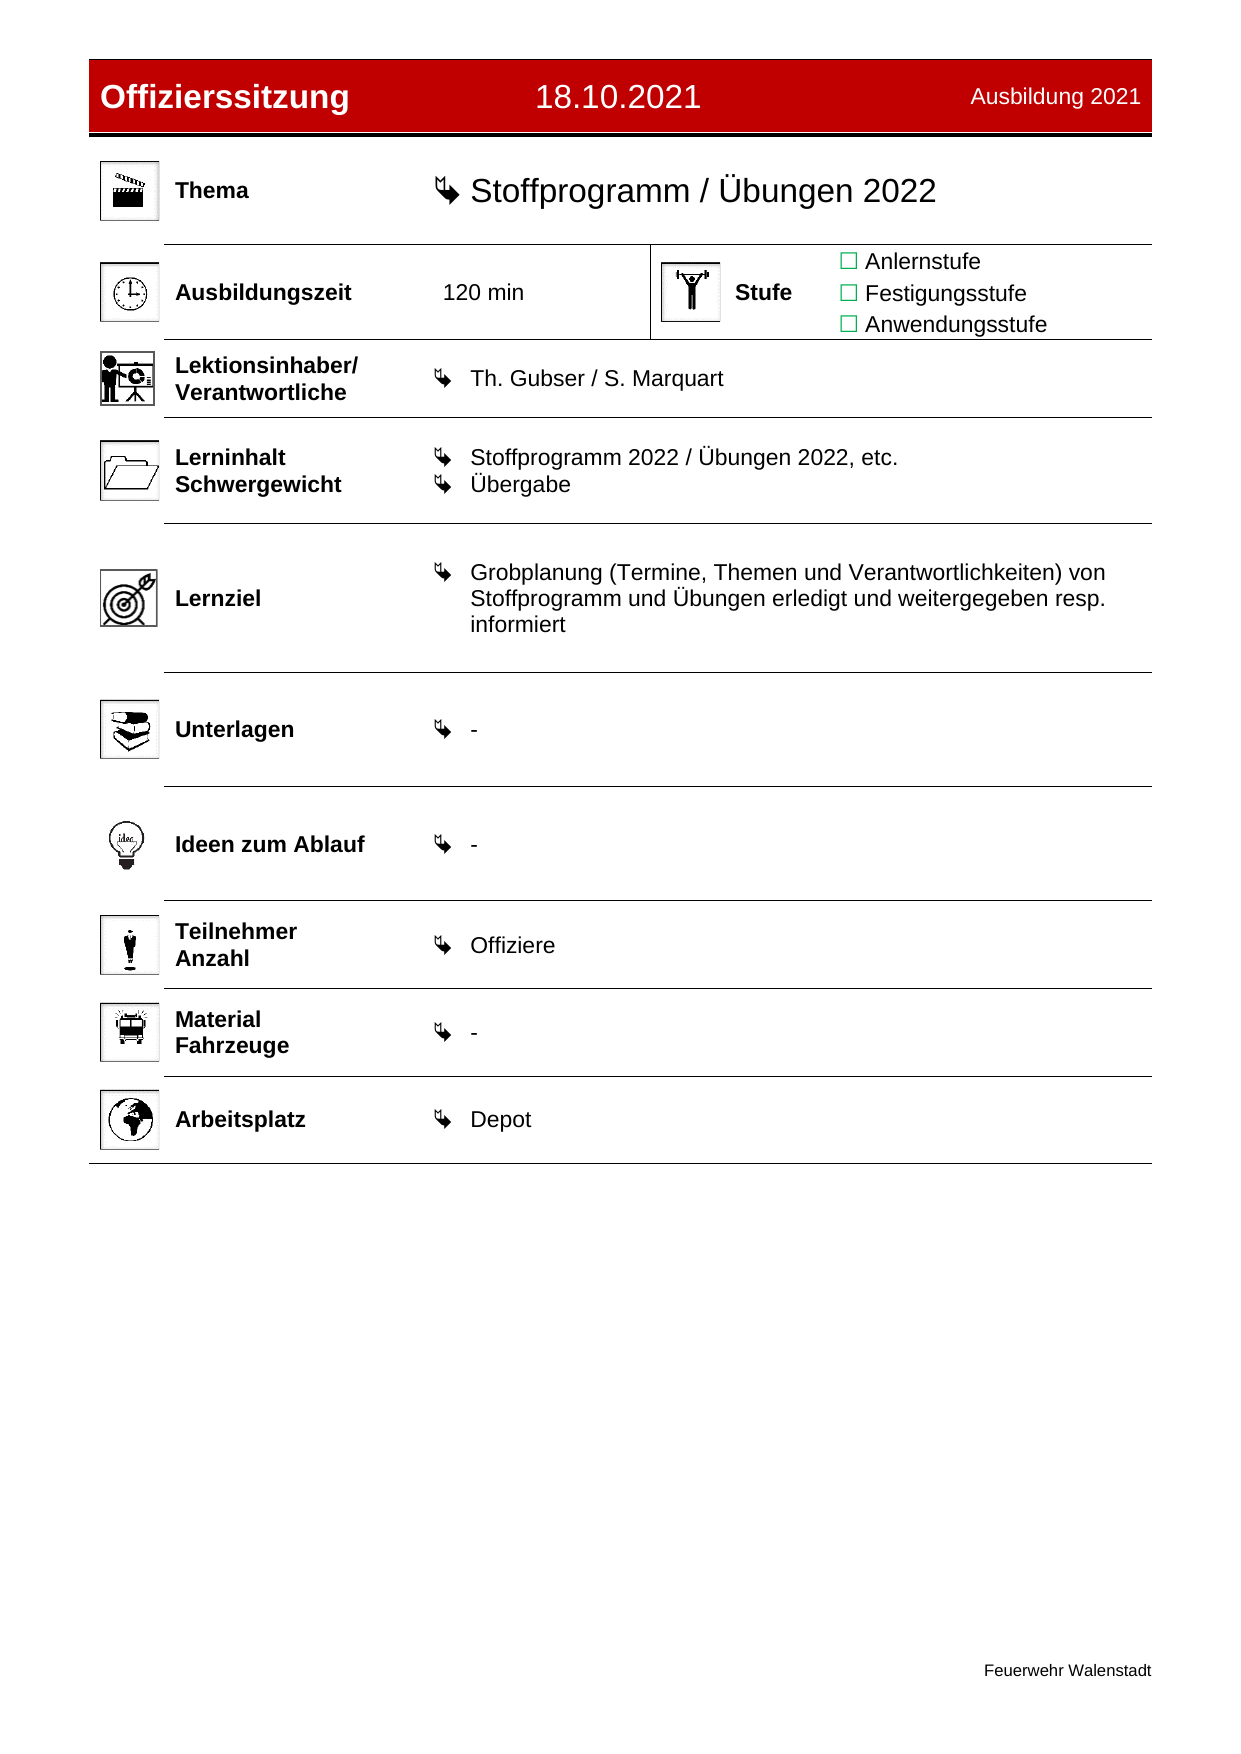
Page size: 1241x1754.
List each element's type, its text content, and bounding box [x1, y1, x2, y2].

table_cell [89, 786, 163, 900]
picture [100, 1002, 160, 1062]
table_cell Offiziere [384, 901, 1152, 988]
table_cell Stufe [724, 245, 827, 339]
table_cell - [384, 787, 1152, 900]
table_cell - [384, 673, 1152, 786]
table_cell [89, 244, 163, 339]
picture [102, 353, 153, 404]
picture [100, 161, 160, 221]
table_cell - [384, 989, 1152, 1076]
table_cell [89, 1076, 163, 1162]
table_cell Ausbildungszeit [164, 245, 384, 339]
table_cell [89, 137, 163, 244]
table_cell Lektionsinhaber/ Verantwortliche [164, 340, 384, 417]
picture [100, 816, 156, 872]
picture [661, 262, 721, 322]
table_cell [89, 988, 163, 1076]
table_cell Stoffprogramm 2022 / Übungen 2022, etc. Übergabe [384, 418, 1152, 523]
table_cell [89, 672, 163, 786]
table_cell Lernziel [164, 524, 384, 672]
picture [100, 569, 158, 627]
picture [100, 699, 160, 759]
table_cell Depot [384, 1077, 1152, 1162]
table_cell [89, 900, 163, 988]
table_cell ☐ Anlernstufe ☐ Festigungsstufe ☐ Anwendungsstufe [827, 245, 1152, 339]
picture [100, 440, 160, 501]
table_cell Thema [164, 137, 384, 244]
table_header 18.10.2021 [440, 60, 796, 132]
table_cell Arbeitsplatz [164, 1077, 384, 1162]
table_cell Lerninhalt Schwergewicht [164, 418, 384, 523]
table_cell [651, 245, 724, 339]
table_cell Teilnehmer Anzahl [164, 901, 384, 988]
picture [100, 915, 160, 975]
table_cell Th. Gubser / S. Marquart [384, 340, 1152, 417]
table_cell Ideen zum Ablauf [164, 787, 384, 900]
table_cell Material Fahrzeuge [164, 989, 384, 1076]
table_cell Grobplanung (Termine, Themen und Verantwortlichkeiten) von Stoffprogramm und Übungen erledigt und weitergegeben resp. informiert [384, 524, 1152, 672]
table_cell 120 min [384, 245, 650, 339]
picture [100, 262, 160, 322]
table_cell [89, 417, 163, 523]
table_cell [89, 339, 163, 417]
picture [100, 1089, 160, 1150]
table_header Offizierssitzung [89, 60, 440, 132]
table_cell Stoffprogramm / Übungen 2022 [384, 137, 1152, 244]
table_cell [89, 523, 163, 672]
table_header Ausbildung 2021 [796, 60, 1152, 132]
table_cell Unterlagen [164, 673, 384, 786]
